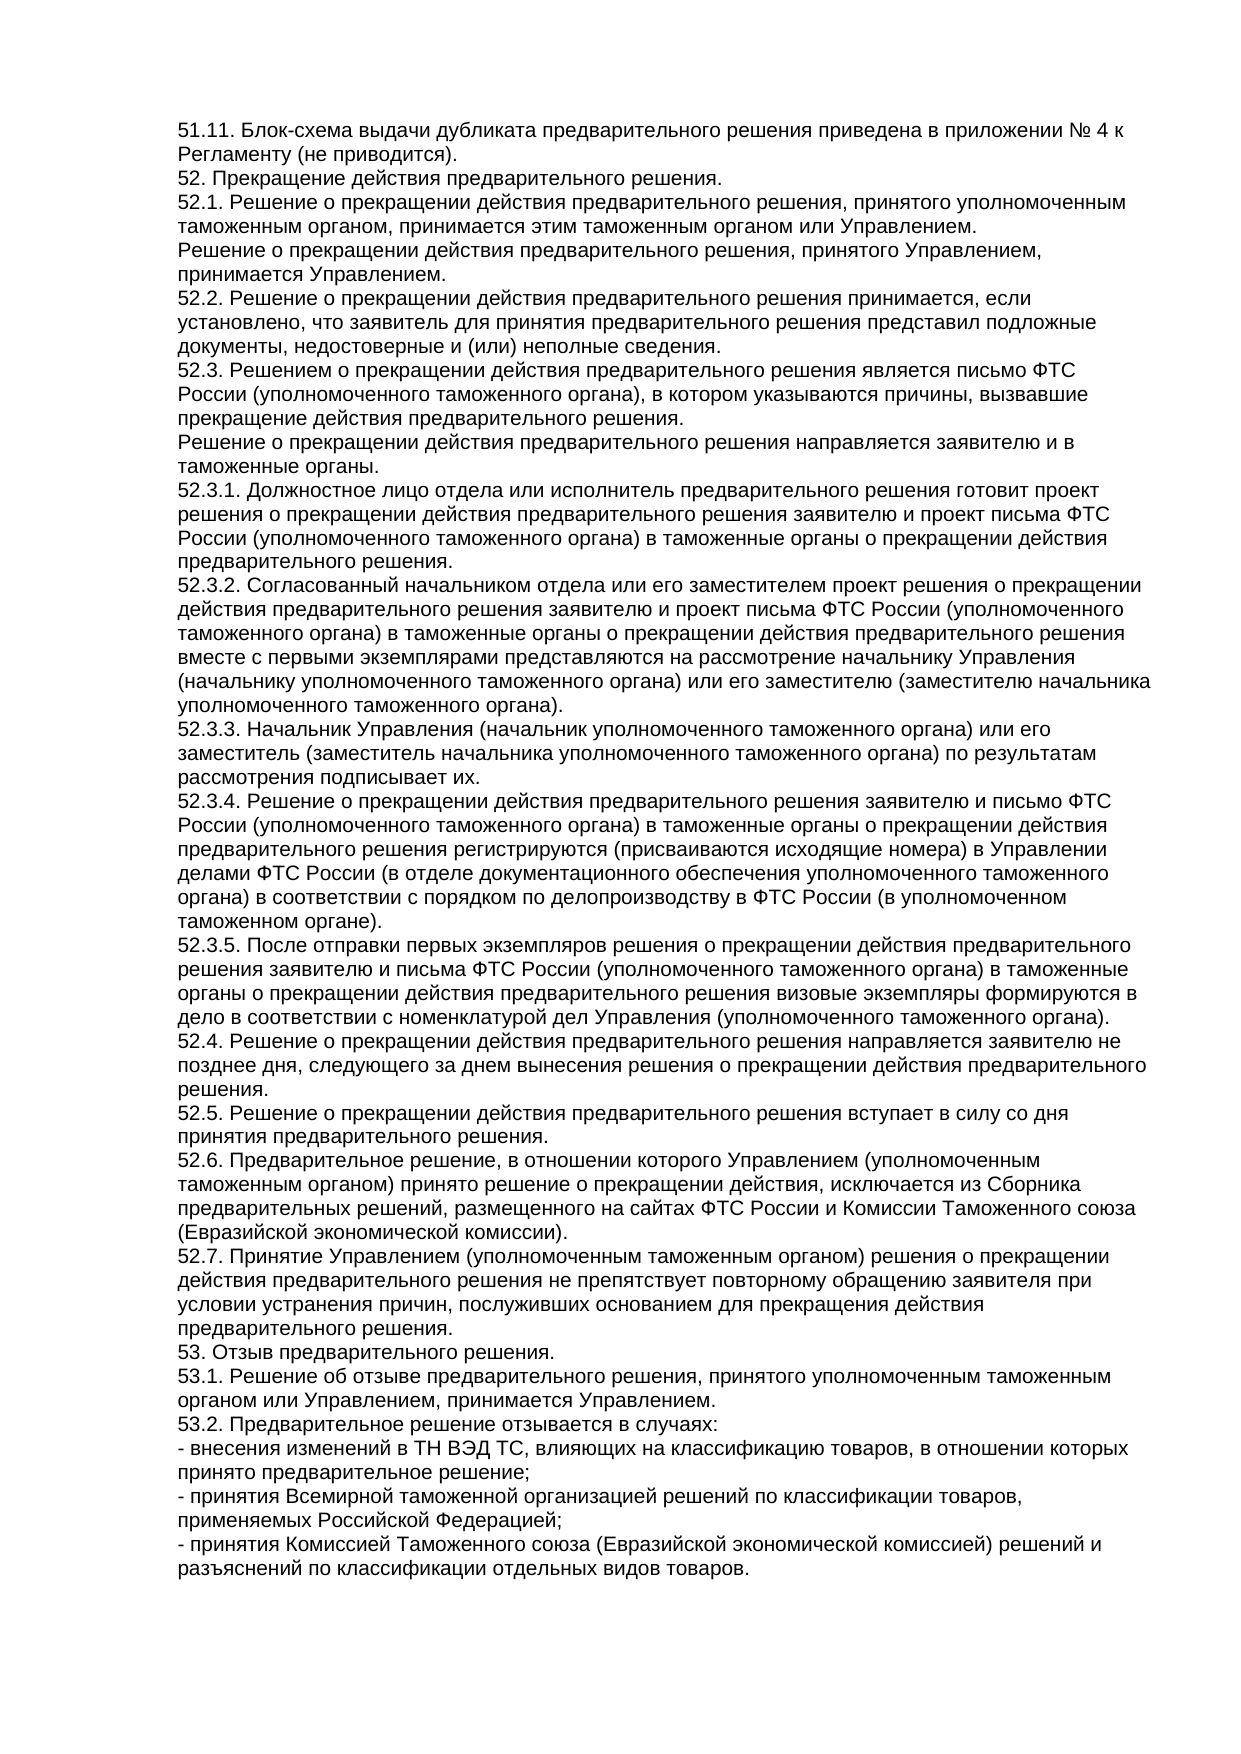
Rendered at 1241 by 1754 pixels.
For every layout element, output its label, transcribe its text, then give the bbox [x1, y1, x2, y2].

text 52.1. Решение о прекращении действия предварительного решения, принятого уполномоченным таможенным органом, принимается этим таможенным органом или Управлением. [177, 190, 1152, 238]
text 52.3.5. После отправки первых экземпляров решения о прекращении действия предварительного решения заявителю и письма ФТС России (уполномоченного таможенного органа) в таможенные органы о прекращении действия предварительного решения визовые экземпляры формируются в дело в соответствии с номенклатурой дел Управления (уполномоченного таможенного органа). [177, 933, 1152, 1028]
text 52. Прекращение действия предварительного решения. [177, 166, 1152, 190]
text Решение о прекращении действия предварительного решения направляется заявителю и в таможенные органы. [177, 429, 1152, 477]
text 52.5. Решение о прекращении действия предварительного решения вступает в силу со дня принятия предварительного решения. [177, 1100, 1152, 1148]
text 52.4. Решение о прекращении действия предварительного решения направляется заявителю не позднее дня, следующего за днем вынесения решения о прекращении действия предварительного решения. [177, 1028, 1152, 1100]
text - принятия Комиссией Таможенного союза (Евразийской экономической комиссией) решений и разъяснений по классификации отдельных видов товаров. [177, 1532, 1152, 1579]
text 52.2. Решение о прекращении действия предварительного решения принимается, если установлено, что заявитель для принятия предварительного решения представил подложные документы, недостоверные и (или) неполные сведения. [177, 286, 1152, 358]
text 52.3. Решением о прекращении действия предварительного решения является письмо ФТС России (уполномоченного таможенного органа), в котором указываются причины, вызвавшие прекращение действия предварительного решения. [177, 358, 1152, 429]
text 51.11. Блок-схема выдачи дубликата предварительного решения приведена в приложении № 4 к Регламенту (не приводится). [177, 118, 1152, 166]
text 52.3.1. Должностное лицо отдела или исполнитель предварительного решения готовит проект решения о прекращении действия предварительного решения заявителю и проект письма ФТС России (уполномоченного таможенного органа) в таможенные органы о прекращении действия предварительного решения. [177, 477, 1152, 573]
text 53.2. Предварительное решение отзывается в случаях: [177, 1412, 1152, 1436]
text 52.3.4. Решение о прекращении действия предварительного решения заявителю и письмо ФТС России (уполномоченного таможенного органа) в таможенные органы о прекращении действия предварительного решения регистрируются (присваиваются исходящие номера) в Управлении делами ФТС России (в отделе документационного обеспечения уполномоченного таможенного органа) в соответствии с порядком по делопроизводству в ФТС России (в уполномоченном таможенном органе). [177, 789, 1152, 933]
text 53.1. Решение об отзыве предварительного решения, принятого уполномоченным таможенным органом или Управлением, принимается Управлением. [177, 1364, 1152, 1412]
text 52.3.2. Согласованный начальником отдела или его заместителем проект решения о прекращении действия предварительного решения заявителю и проект письма ФТС России (уполномоченного таможенного органа) в таможенные органы о прекращении действия предварительного решения вместе с первыми экземплярами представляются на рассмотрение начальнику Управления (начальнику уполномоченного таможенного органа) или его заместителю (заместителю начальника уполномоченного таможенного органа). [177, 573, 1152, 717]
text - внесения изменений в ТН ВЭД ТС, влияющих на классификацию товаров, в отношении которых принято предварительное решение; [177, 1436, 1152, 1484]
text 52.3.3. Начальник Управления (начальник уполномоченного таможенного органа) или его заместитель (заместитель начальника уполномоченного таможенного органа) по результатам рассмотрения подписывает их. [177, 717, 1152, 789]
text - принятия Всемирной таможенной организацией решений по классификации товаров, применяемых Российской Федерацией; [177, 1484, 1152, 1532]
text 52.7. Принятие Управлением (уполномоченным таможенным органом) решения о прекращении действия предварительного решения не препятствует повторному обращению заявителя при условии устранения причин, послуживших основанием для прекращения действия предварительного решения. [177, 1244, 1152, 1340]
text 52.6. Предварительное решение, в отношении которого Управлением (уполномоченным таможенным органом) принято решение о прекращении действия, исключается из Сборника предварительных решений, размещенного на сайтах ФТС России и Комиссии Таможенного союза (Евразийской экономической комиссии). [177, 1148, 1152, 1244]
text 53. Отзыв предварительного решения. [177, 1340, 1152, 1364]
text Решение о прекращении действия предварительного решения, принятого Управлением, принимается Управлением. [177, 238, 1152, 286]
